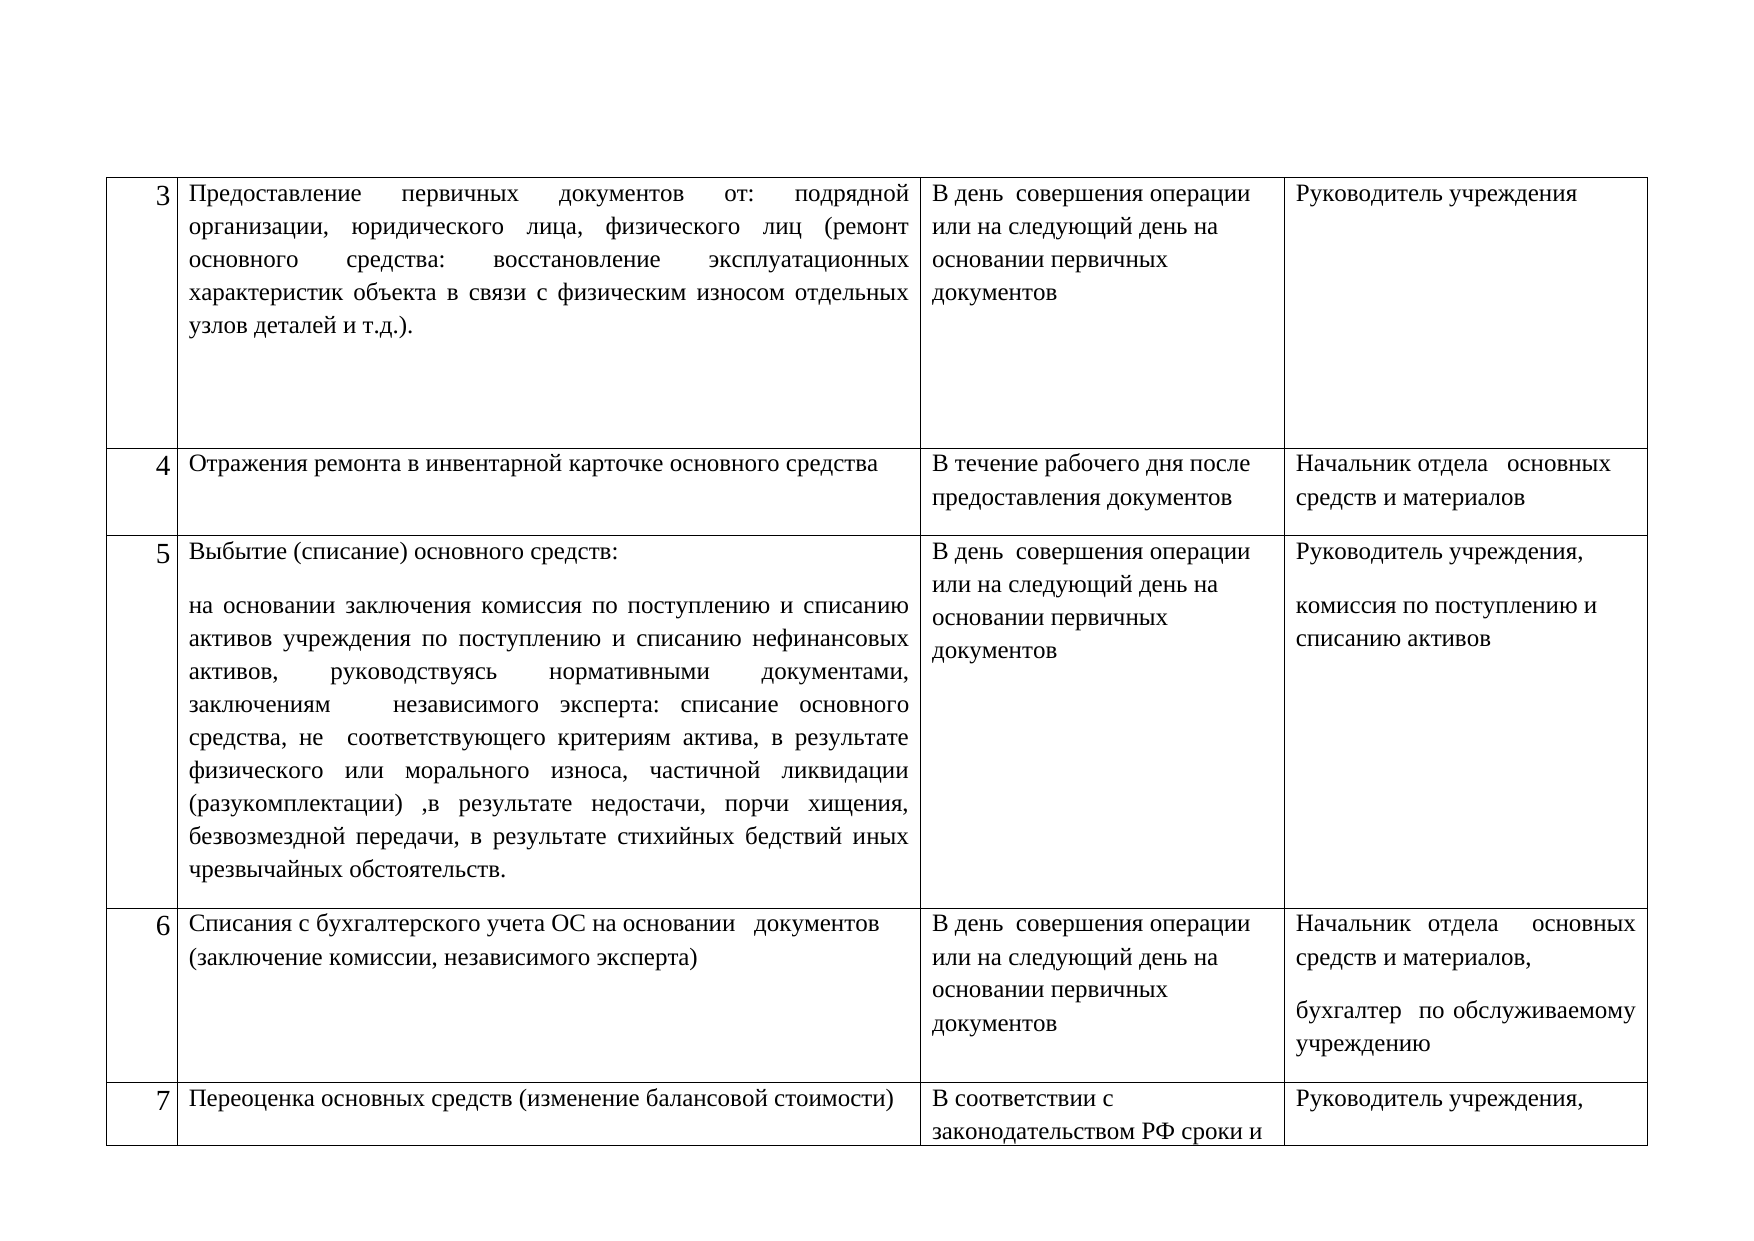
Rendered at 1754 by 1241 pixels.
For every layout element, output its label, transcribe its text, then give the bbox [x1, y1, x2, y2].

table_cell Руководитель учреждения [1285, 178, 1647, 447]
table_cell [1285, 1083, 1647, 1145]
table_cell 5 [107, 536, 177, 907]
table_cell 7 [107, 1083, 177, 1145]
table_cell 3 [107, 178, 177, 447]
table_cell 4 [107, 449, 177, 535]
table_cell В день совершения операции или на следующий день на основании первичных документов [921, 178, 1284, 447]
table_cell Отражения ремонта в инвентарной карточке основного средства [178, 449, 920, 535]
table_cell Начальник отдела основных средств и материалов [1285, 449, 1647, 535]
table_cell В день совершения операции или на следующий день на основании первичных документов [921, 909, 1284, 1082]
table_cell Предоставление первичных документов от: подрядной организации, юридического лица, физического лиц (ремонт основного средства: восстановление эксплуатационных характеристик объекта в связи с физическим износом отдельных узлов деталей и т.д.). [178, 178, 920, 447]
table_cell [178, 1083, 920, 1145]
table_cell В день совершения операции или на следующий день на основании первичных документов [921, 536, 1284, 907]
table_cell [921, 1083, 1284, 1145]
table_cell Руководитель учреждения, комиссия по поступлению и списанию активов [1285, 536, 1647, 907]
table_cell Списания с бухгалтерского учета ОС на основании документов (заключение комиссии, независимого эксперта) [178, 909, 920, 1082]
table_cell В течение рабочего дня после предоставления документов [921, 449, 1284, 535]
table_cell Выбытие (списание) основного средств: на основании заключения комиссия по поступлению и списанию активов учреждения по поступлению и списанию нефинансовых активов, руководствуясь нормативными документами, заключениям независимого эксперта: списание основного средства, не соответствующего критериям актива, в результате физического или морального износа, частичной ликвидации (разукомплектации) ,в результате недостачи, порчи хищения, безвозмездной передачи, в результате стихийных бедствий иных чрезвычайных обстоятельств. [178, 536, 920, 907]
table_cell 6 [107, 909, 177, 1082]
table_cell Начальник отдела основных средств и материалов, бухгалтер по обслуживаемому учреждению [1285, 909, 1647, 1082]
